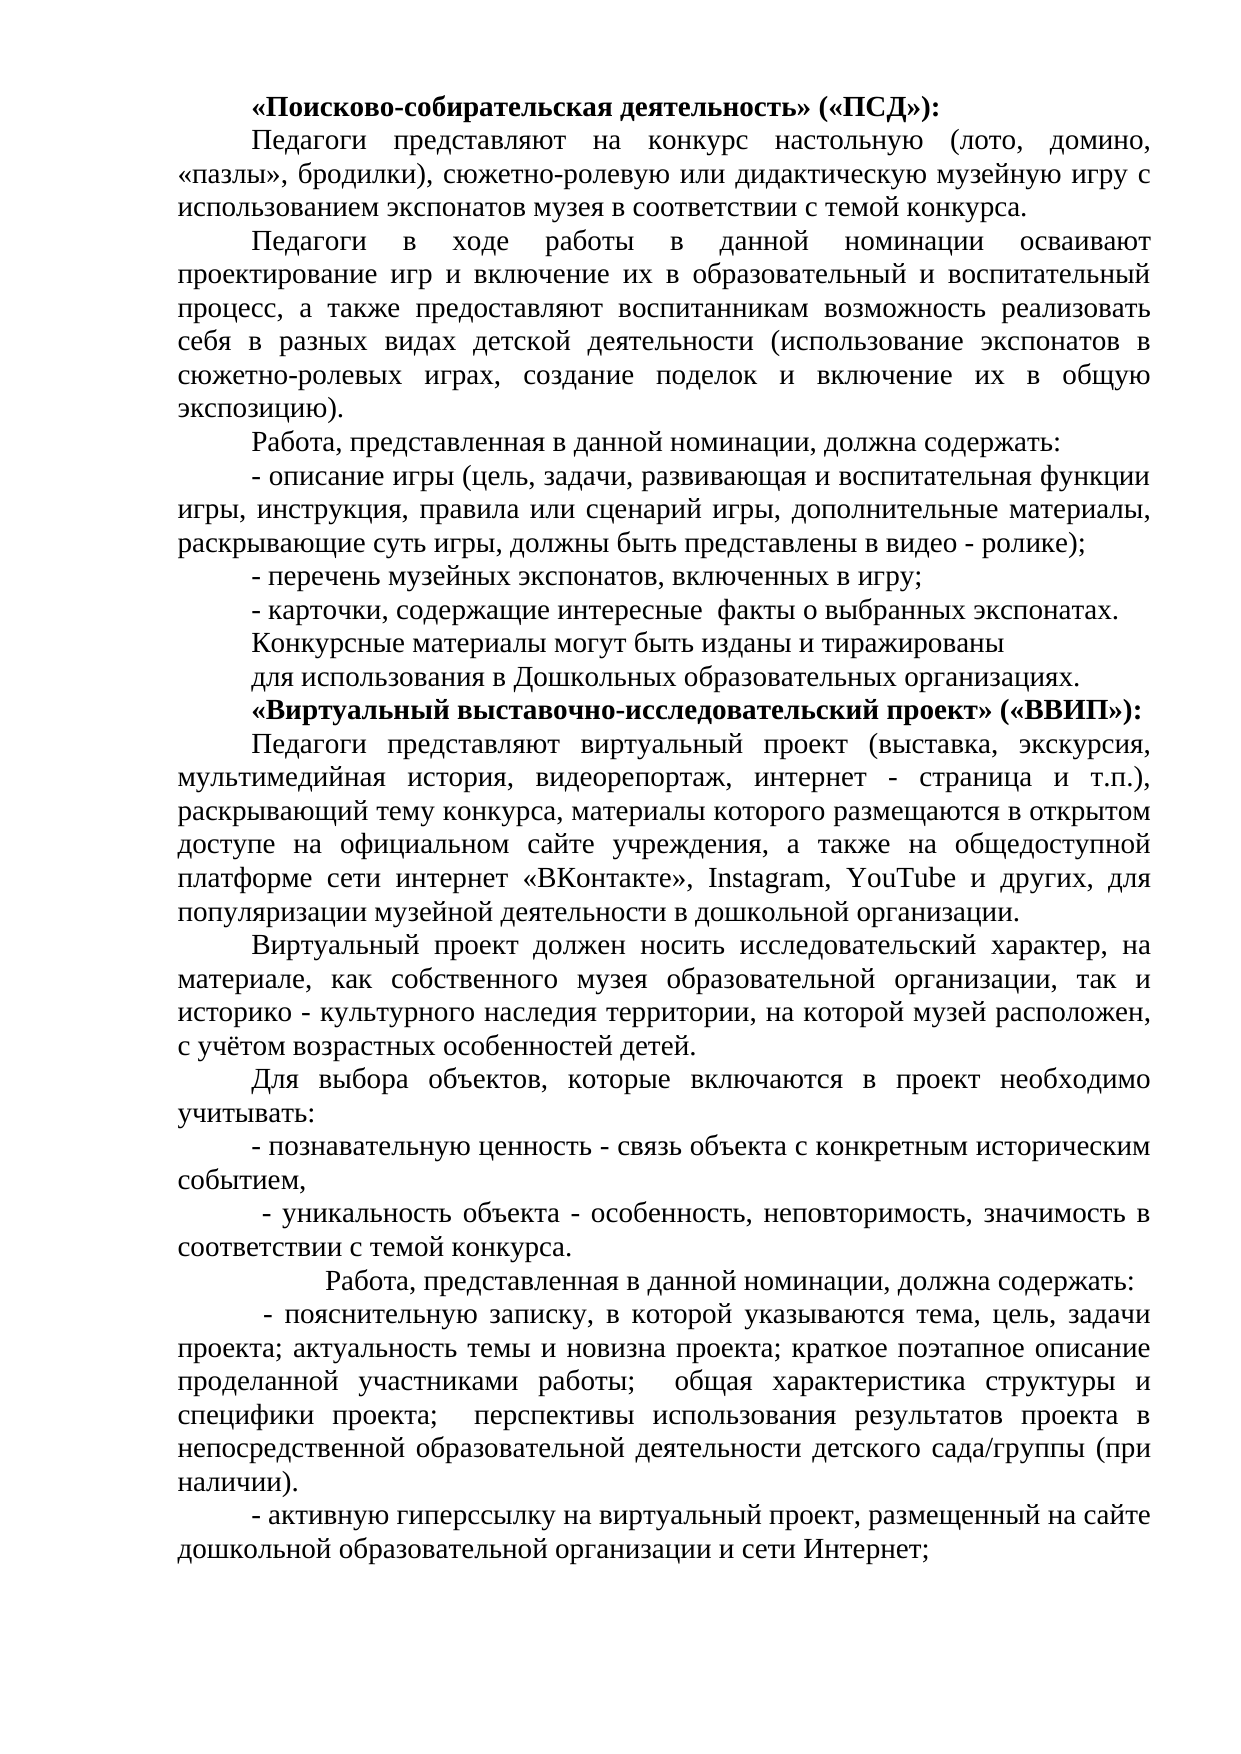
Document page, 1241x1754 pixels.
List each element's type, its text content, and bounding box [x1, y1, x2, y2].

text «Поисково-собирательская деятельность» («ПСД»): [177, 89, 1152, 122]
text Работа, представленная в данной номинации, должна содержать: [177, 424, 1152, 458]
text «Виртуальный выставочно-исследовательский проект» («ВВИП»): [177, 692, 1152, 726]
text - познавательную ценность - связь объекта с конкретным историческим событием, [177, 1128, 1152, 1196]
text - описание игры (цель, задачи, развивающая и воспитательная функции игры, инструкция, правила или сценарий игры, дополнительные материалы, раскрывающие суть игры, должны быть представлены в видео - ролике); [177, 458, 1152, 558]
text - перечень музейных экспонатов, включенных в игру; [177, 558, 1152, 592]
text - активную гиперссылку на виртуальный проект, размещенный на сайте дошкольной образовательной организации и сети Интернет; [177, 1497, 1152, 1564]
text Работа, представленная в данной номинации, должна содержать: [177, 1263, 1152, 1296]
text Педагоги в ходе работы в данной номинации осваивают проектирование игр и включение их в образовательный и воспитательный процесс, а также предоставляют воспитанникам возможность реализовать себя в разных видах детской деятельности (использование экспонатов в сюжетно-ролевых играх, создание поделок и включение их в общую экспозицию). [177, 223, 1152, 424]
text - карточки, содержащие интересные факты о выбранных экспонатах. [177, 592, 1152, 625]
text - пояснительную записку, в которой указываются тема, цель, задачи проекта; актуальность темы и новизна проекта; краткое поэтапное описание проделанной участниками работы; общая характеристика структуры и специфики проекта; перспективы использования результатов проекта в непосредственной образовательной деятельности детского сада/группы (при наличии). [177, 1296, 1152, 1497]
text для использования в Дошкольных образовательных организациях. [177, 659, 1152, 692]
text Конкурсные материалы могут быть изданы и тиражированы [177, 625, 1152, 659]
text Педагоги представляют виртуальный проект (выставка, экскурсия, мультимедийная история, видеорепортаж, интернет - страница и т.п.), раскрывающий тему конкурса, материалы которого размещаются в открытом доступе на официальном сайте учреждения, а также на общедоступной платформе сети интернет «ВКонтакте», Instagram, YouTube и других, для популяризации музейной деятельности в дошкольной организации. [177, 726, 1152, 927]
text - уникальность объекта - особенность, неповторимость, значимость в соответствии с темой конкурса. [177, 1196, 1152, 1263]
text Для выбора объектов, которые включаются в проект необходимо учитывать: [177, 1061, 1152, 1128]
text Педагоги представляют на конкурс настольную (лото, домино, «пазлы», бродилки), сюжетно-ролевую или дидактическую музейную игру с использованием экспонатов музея в соответствии с темой конкурса. [177, 122, 1152, 223]
text Виртуальный проект должен носить исследовательский характер, на материале, как собственного музея образовательной организации, так и историко - культурного наследия территории, на которой музей расположен, с учётом возрастных особенностей детей. [177, 927, 1152, 1061]
